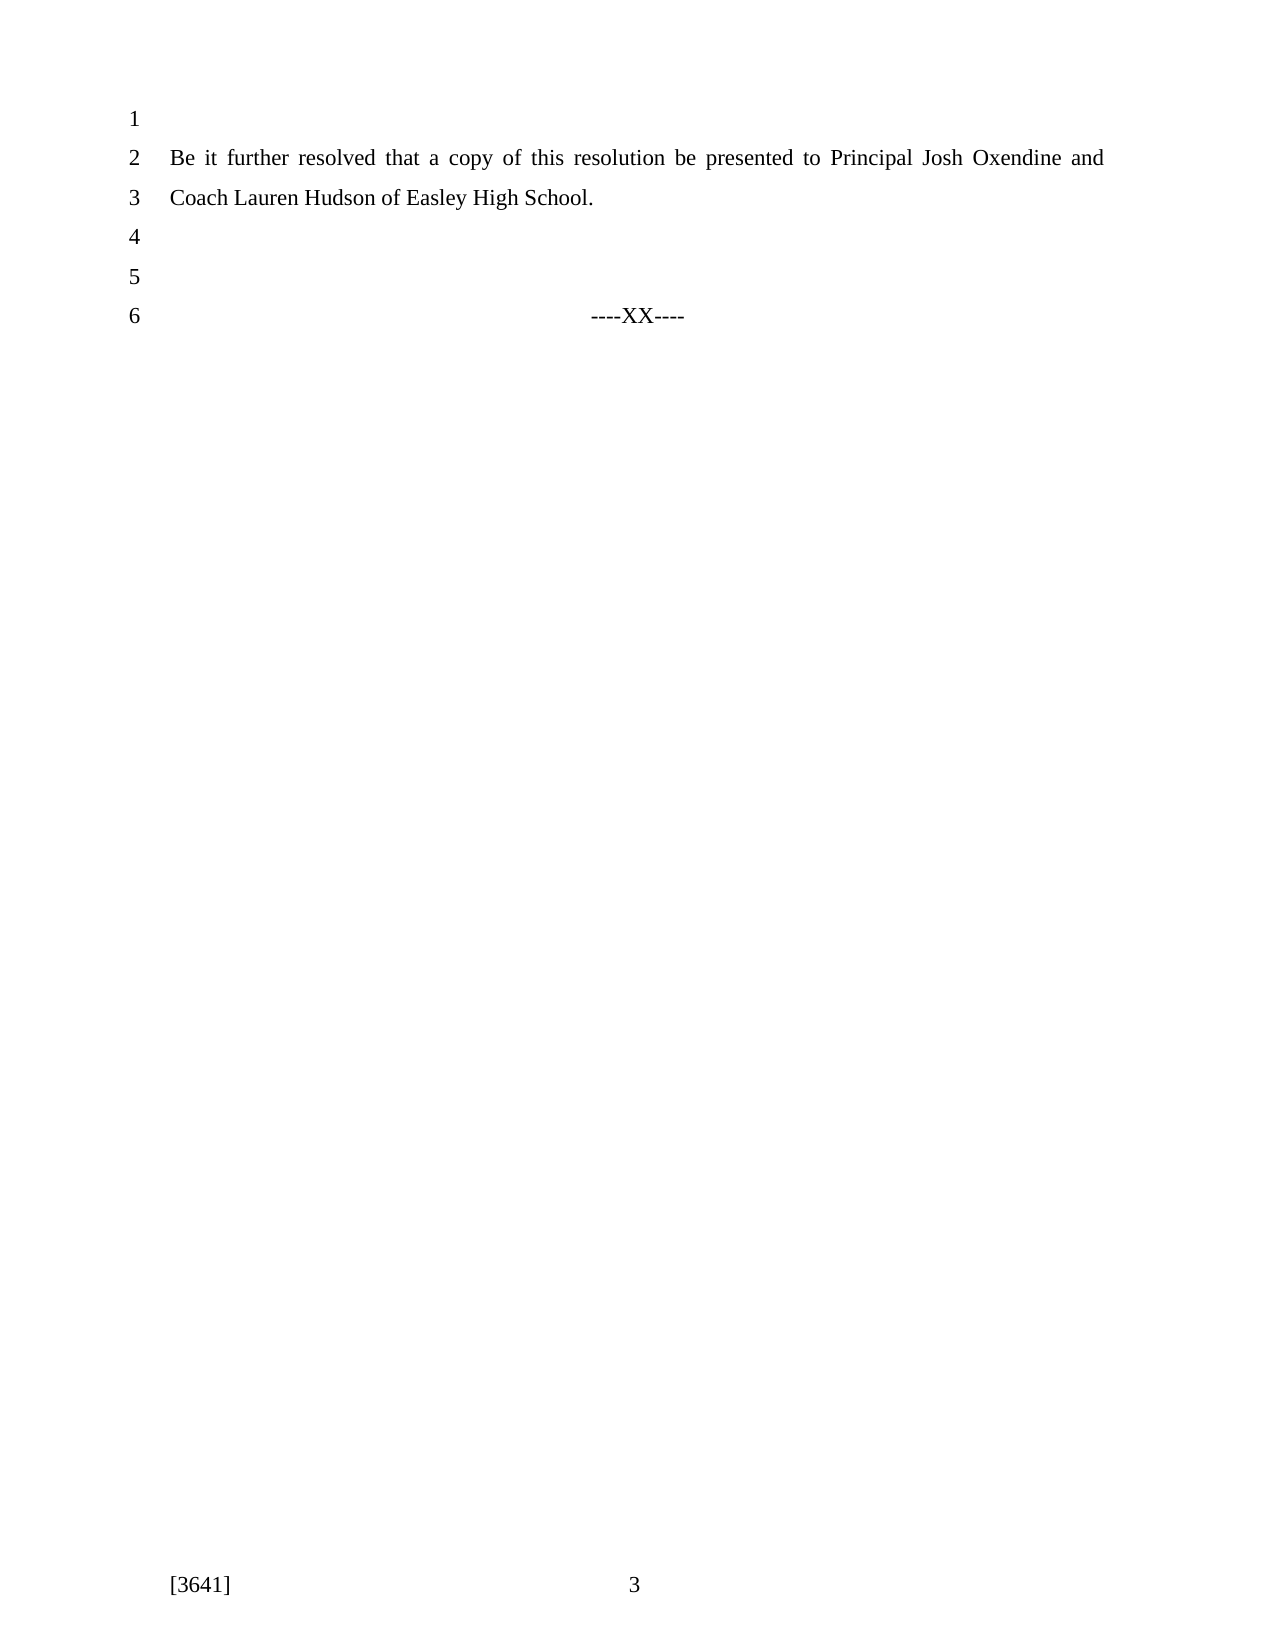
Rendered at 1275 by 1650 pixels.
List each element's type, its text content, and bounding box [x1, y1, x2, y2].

text ----XX---- [169, 302, 1106, 329]
text Be it further resolved that a copy of this resolution be presented to Principal Josh Oxendine and Coach Lauren Hudson of Easley High School. [169, 144, 1106, 210]
